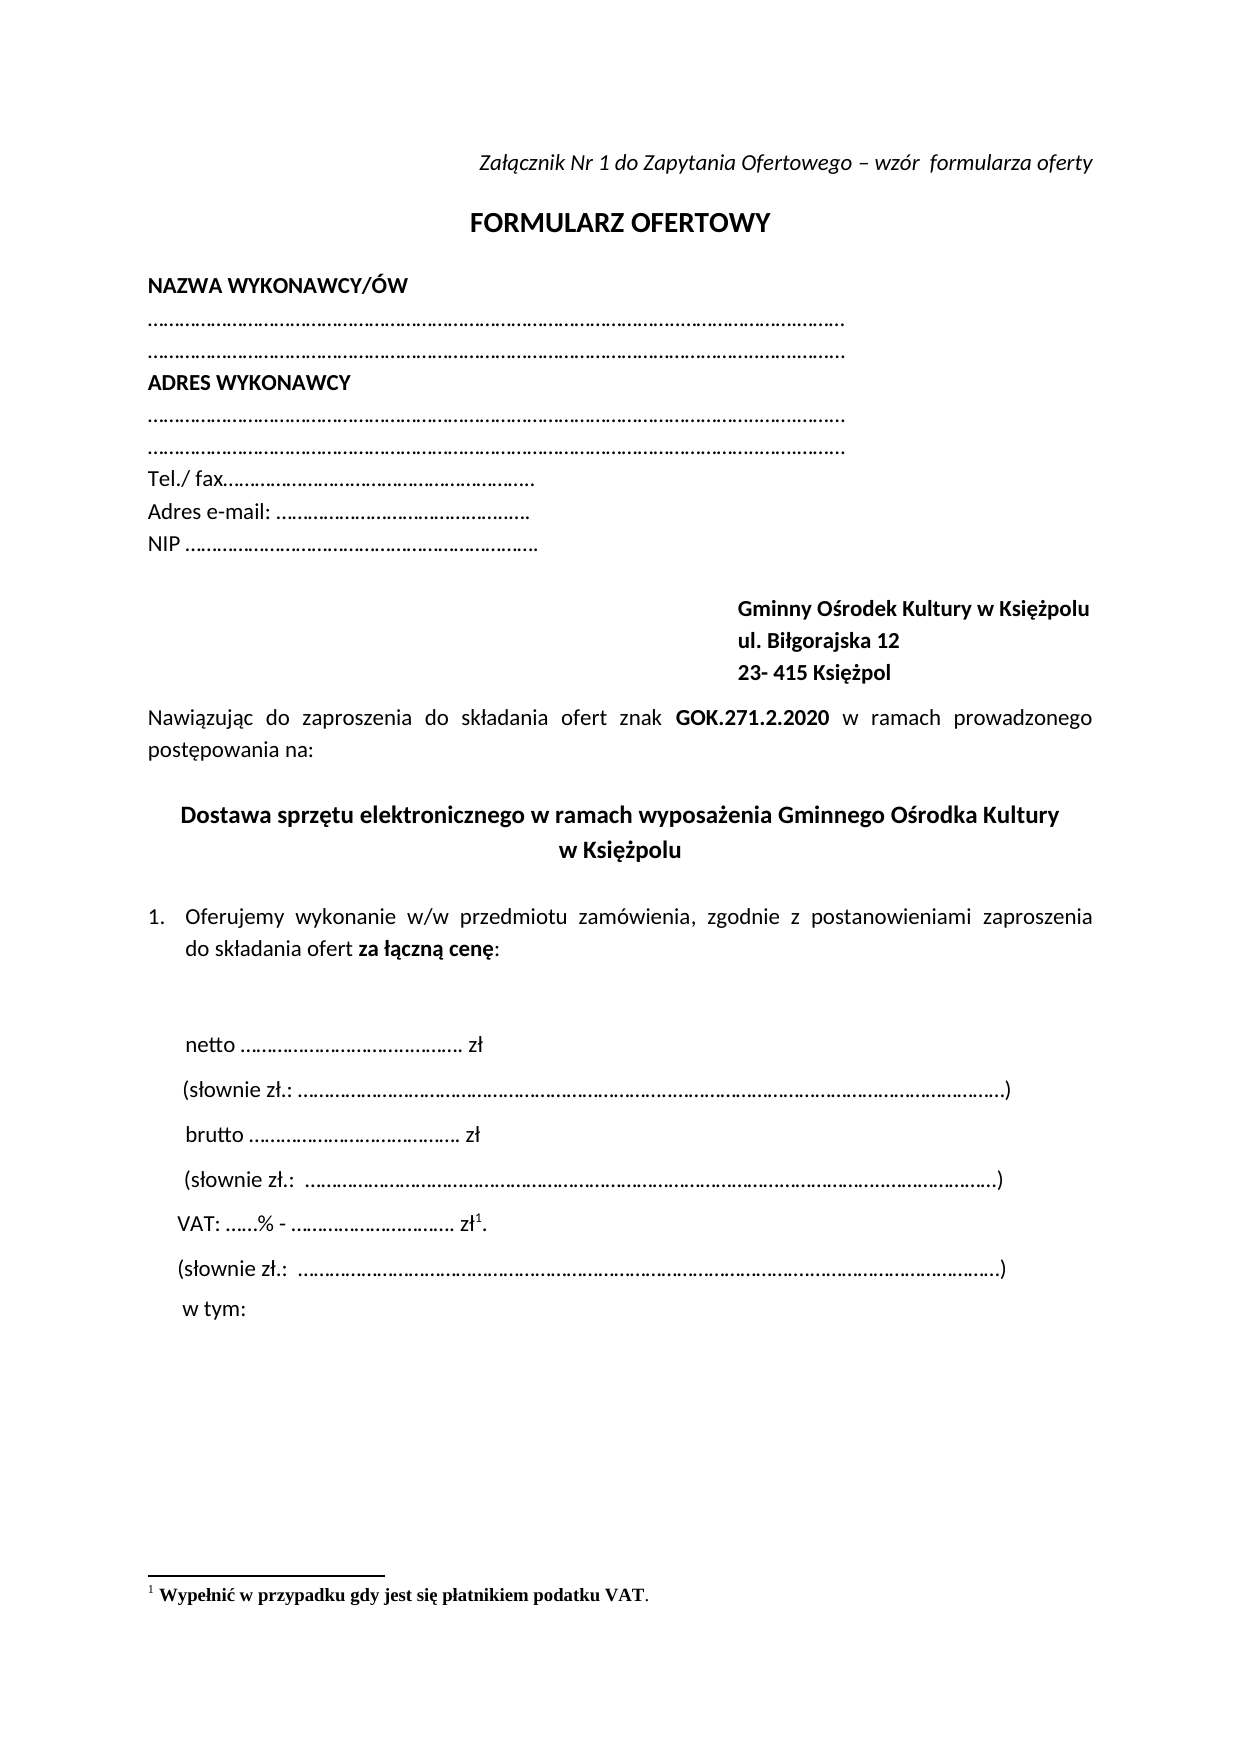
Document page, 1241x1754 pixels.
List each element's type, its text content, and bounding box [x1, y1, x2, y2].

text Adres e-mail: ……………………………………..…. [148, 497, 1093, 525]
text (słownie zł.: ………………………………………………………………………………………………..…………………) [148, 1165, 1093, 1193]
text Gminny Ośrodek Kultury w Księżpolu ul. Biłgorajska 12 [148, 594, 1093, 654]
text NIP …………………………………………………………. [148, 529, 1093, 557]
text NAZWA WYKONAWCY/ÓW [148, 271, 1093, 299]
text VAT: ……% - …………………………. zł. [177, 1209, 1093, 1237]
text brutto …………………………………. zł [148, 1120, 1093, 1148]
text Tel./ fax………………………………………………….. [148, 464, 1093, 493]
text 23- 415 Księżpol [148, 658, 1093, 686]
text ……………………………………………………………………………………………………..…….……... [148, 336, 1093, 364]
text Dostawa sprzętu elektronicznego w ramach wyposażenia Gminnego Ośrodka Kultury w Księżpolu [148, 800, 1093, 865]
text Nawiązując do zaproszenia do składania ofert znak GOK.271.2.2020 w ramach prowadzonego postępowania na: [148, 703, 1093, 763]
text w tym: [177, 1294, 1093, 1323]
text Załącznik Nr 1 do Zapytania Ofertowego – wzór formularza oferty [148, 148, 1093, 176]
list Oferujemy wykonanie w/w przedmiotu zamówienia, zgodnie z postanowieniami zaproszenia do składania ofert za łączną cenę: [148, 902, 1093, 962]
text ………………………………………………………………………………………..………………….……… [148, 304, 1093, 332]
text (słownie zł.: …………………………………………………………………………………….………………………………) [177, 1254, 1093, 1282]
text netto …………………………..………. zł [185, 1031, 1093, 1059]
text ……………………………………………………………………………………………………..…….……... [148, 432, 1093, 460]
text ADRES WYKONAWCY [148, 368, 1093, 396]
text FORMULARZ OFERTOWY [148, 204, 1093, 239]
text (słownie zł.: ……………………………………………………………..………………………………………………………) [177, 1075, 1093, 1103]
text ……………………………………………………………………………………………………..…….……... [148, 400, 1093, 428]
